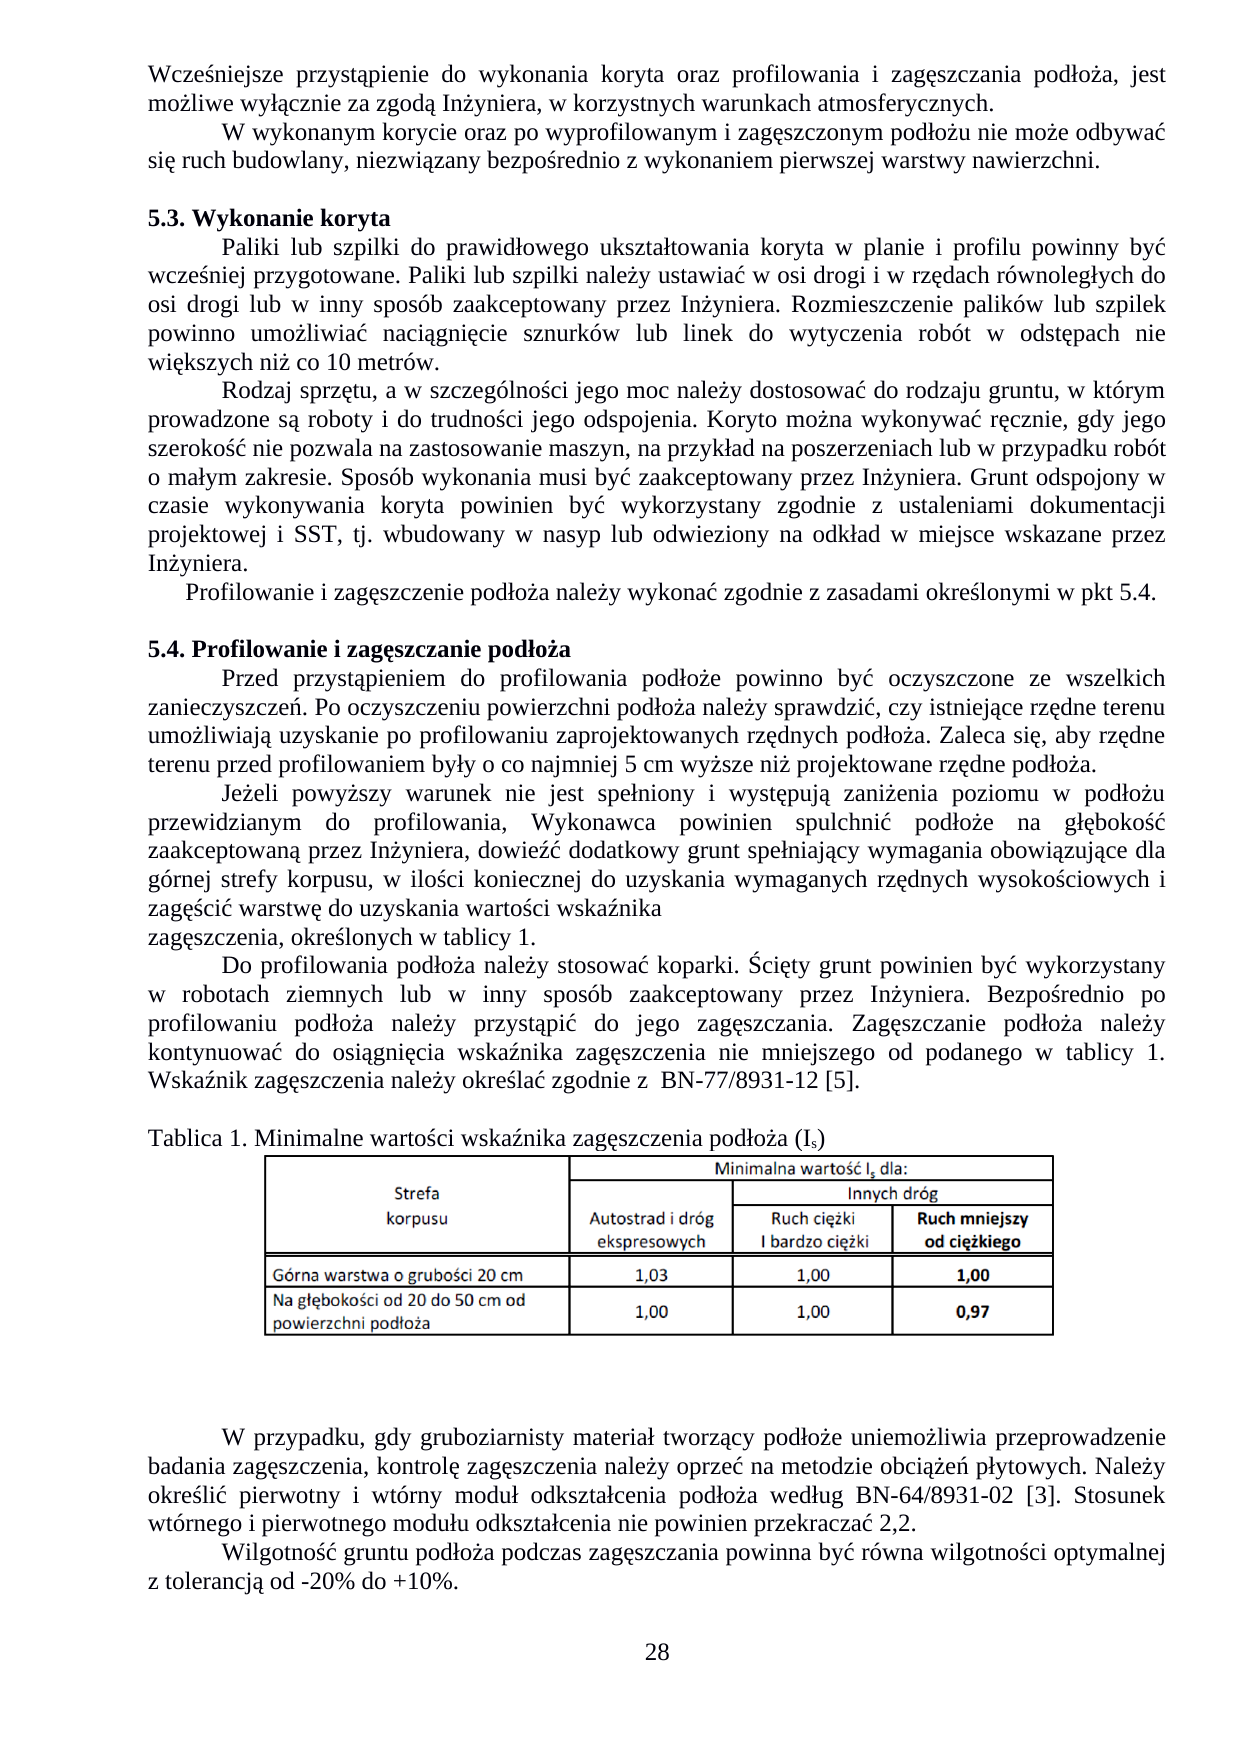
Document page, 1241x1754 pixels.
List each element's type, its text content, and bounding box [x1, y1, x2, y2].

text W przypadku, gdy gruboziarnisty materiał tworzący podłoże uniemożliwia przeprowadzenie badania zagęszczenia, kontrolę zagęszczenia należy oprzeć na metodzie obciążeń płytowych. Należy określić pierwotny i wtórny moduł odkształcenia podłoża według BN-64/8931-02 [3]. Stosunek wtórnego i pierwotnego modułu odkształcenia nie powinien przekraczać 2,2. [148, 1422, 1167, 1537]
text Rodzaj sprzętu, a w szczególności jego moc należy dostosować do rodzaju gruntu, w którym prowadzone są roboty i do trudności jego odspojenia. Koryto można wykonywać ręcznie, gdy jego szerokość nie pozwala na zastosowanie maszyn, na przykład na poszerzeniach lub w przypadku robót o małym zakresie. Sposób wykonania musi być zaakceptowany przez Inżyniera. Grunt odspojony w czasie wykonywania koryta powinien być wykorzystany zgodnie z ustaleniami dokumentacji projektowej i SST, tj. wbudowany w nasyp lub odwieziony na odkład w miejsce wskazane przez Inżyniera. [148, 375, 1167, 577]
text Do profilowania podłoża należy stosować koparki. Ścięty grunt powinien być wykorzystany w robotach ziemnych lub w inny sposób zaakceptowany przez Inżyniera. Bezpośrednio po profilowaniu podłoża należy przystąpić do jego zagęszczania. Zagęszczanie podłoża należy kontynuować do osiągnięcia wskaźnika zagęszczenia nie mniejszego od podanego w tablicy 1. Wskaźnik zagęszczenia należy określać zgodnie z BN-77/8931-12 [5]. [148, 950, 1167, 1094]
text zagęszczenia, określonych w tablicy 1. [148, 922, 1167, 950]
picture [259, 1151, 1055, 1336]
text W wykonanym korycie oraz po wyprofilowanym i zagęszczonym podłożu nie może odbywać się ruch budowlany, niezwiązany bezpośrednio z wykonaniem pierwszej warstwy nawierzchni. [148, 117, 1167, 174]
text Tablica 1. Minimalne wartości wskaźnika zagęszczenia podłoża (Is) [148, 1123, 1167, 1152]
text 5.4. Profilowanie i zagęszczanie podłoża [148, 634, 1167, 663]
text Profilowanie i zagęszczenie podłoża należy wykonać zgodnie z zasadami określonymi w pkt 5.4. [148, 577, 1167, 605]
text Jeżeli powyższy warunek nie jest spełniony i występują zaniżenia poziomu w podłożu przewidzianym do profilowania, Wykonawca powinien spulchnić podłoże na głębokość zaakceptowaną przez Inżyniera, dowieźć dodatkowy grunt spełniający wymagania obowiązujące dla górnej strefy korpusu, w ilości koniecznej do uzyskania wymaganych rzędnych wysokościowych i zagęścić warstwę do uzyskania wartości wskaźnika [148, 778, 1167, 922]
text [148, 59, 1167, 117]
text Paliki lub szpilki do prawidłowego ukształtowania koryta w planie i profilu powinny być wcześniej przygotowane. Paliki lub szpilki należy ustawiać w osi drogi i w rzędach równoległych do osi drogi lub w inny sposób zaakceptowany przez Inżyniera. Rozmieszczenie palików lub szpilek powinno umożliwiać naciągnięcie sznurków lub linek do wytyczenia robót w odstępach nie większych niż co 10 metrów. [148, 232, 1167, 375]
text Przed przystąpieniem do profilowania podłoże powinno być oczyszczone ze wszelkich zanieczyszczeń. Po oczyszczeniu powierzchni podłoża należy sprawdzić, czy istniejące rzędne terenu umożliwiają uzyskanie po profilowaniu zaprojektowanych rzędnych podłoża. Zaleca się, aby rzędne terenu przed profilowaniem były o co najmniej 5 cm wyższe niż projektowane rzędne podłoża. [148, 663, 1167, 778]
text 5.3. Wykonanie koryta [148, 203, 1167, 232]
text Wilgotność gruntu podłoża podczas zagęszczania powinna być równa wilgotności optymalnej z tolerancją od -20% do +10%. [148, 1537, 1167, 1595]
